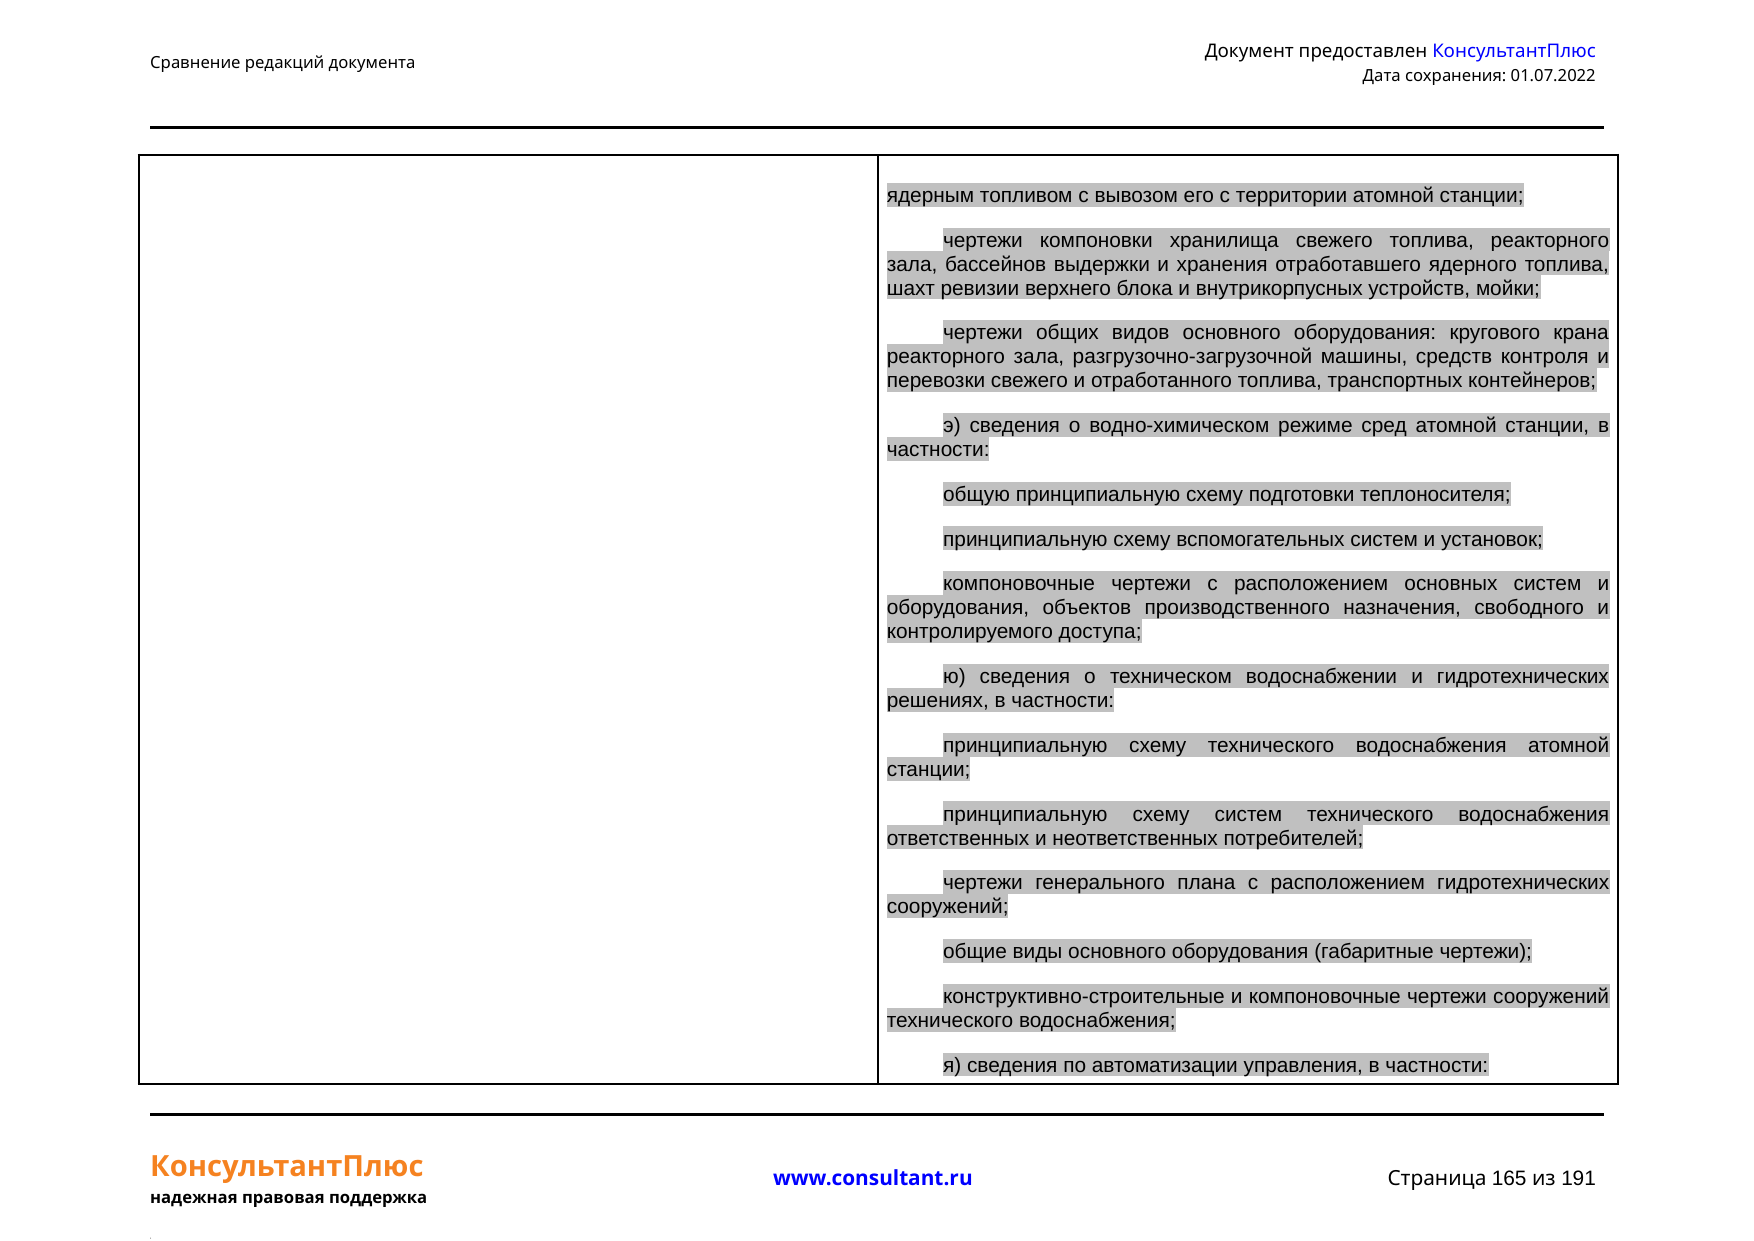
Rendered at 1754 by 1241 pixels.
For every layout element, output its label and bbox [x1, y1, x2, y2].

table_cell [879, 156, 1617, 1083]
table_cell [140, 156, 877, 1083]
